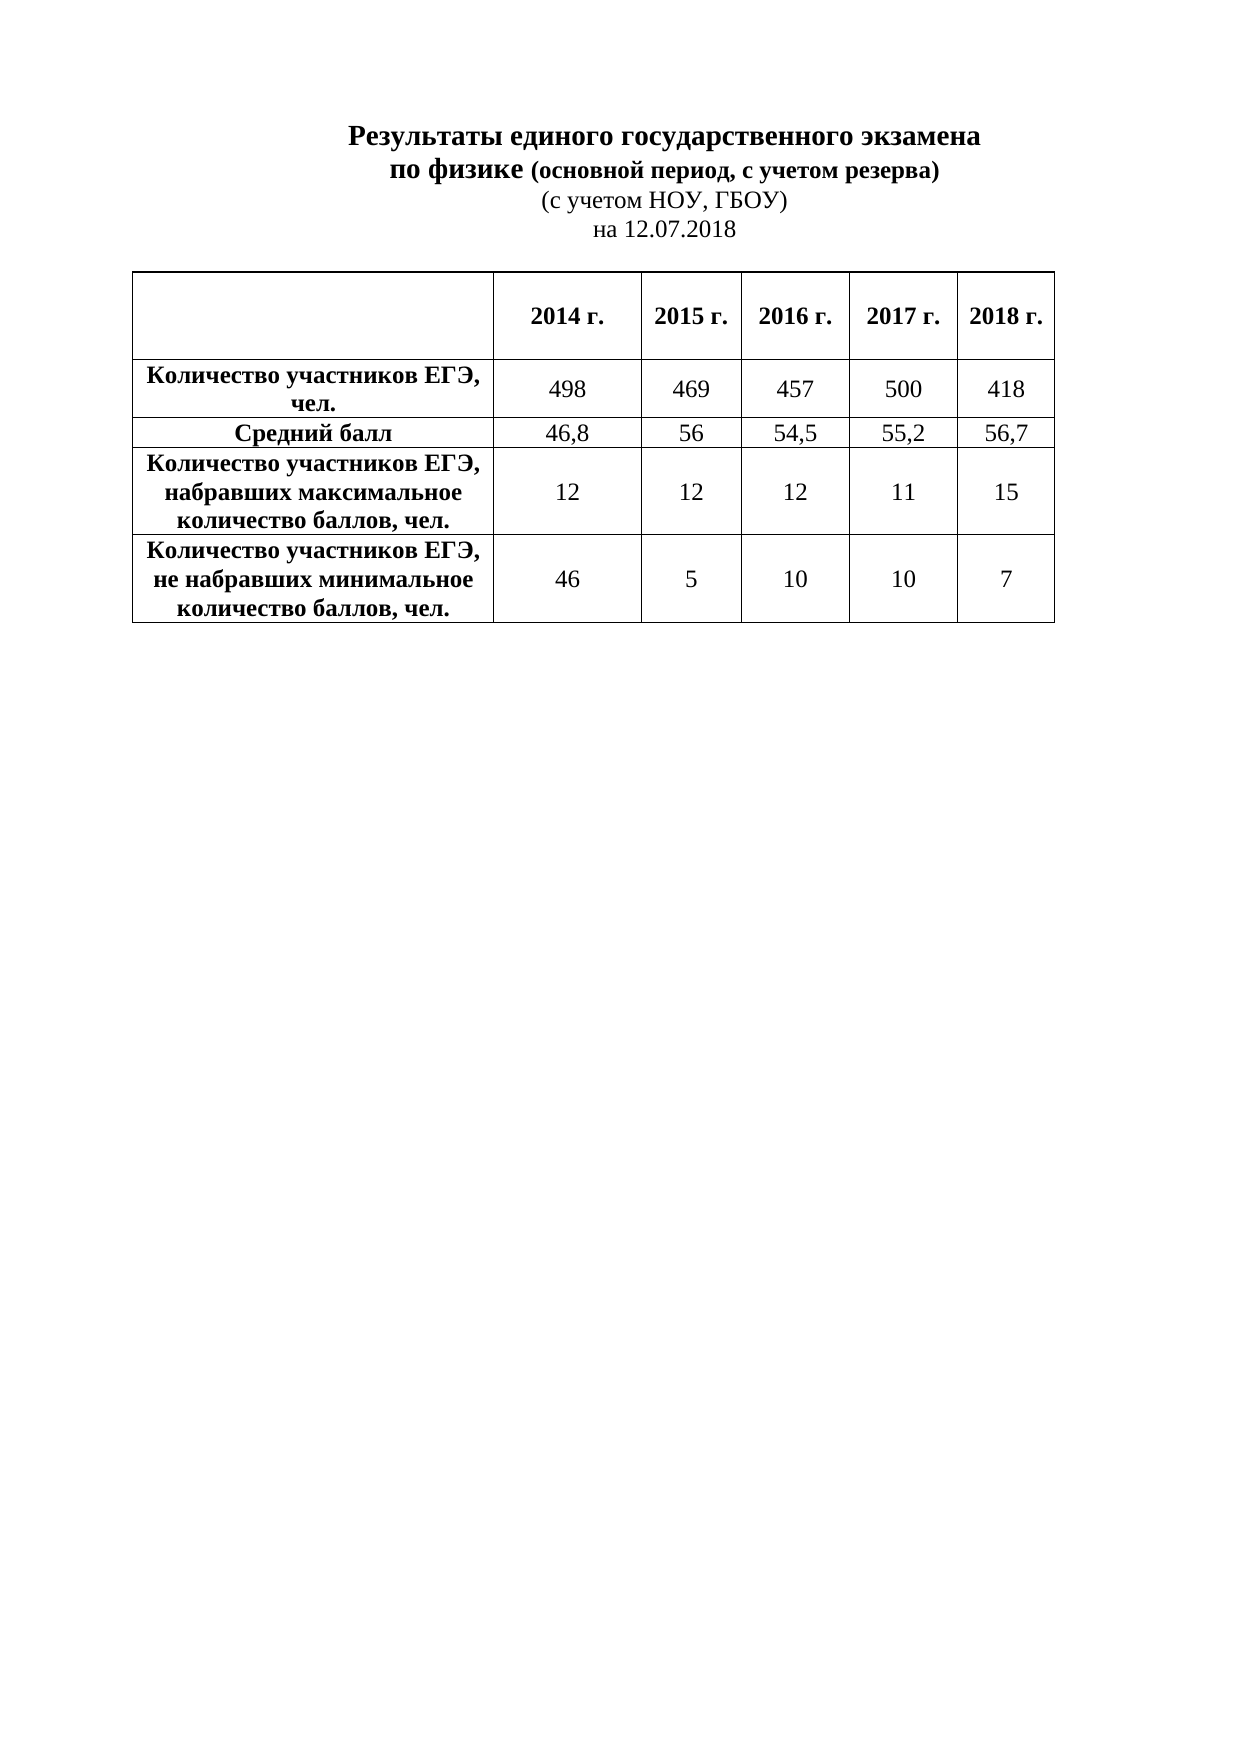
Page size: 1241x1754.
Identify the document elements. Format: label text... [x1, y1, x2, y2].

table_header . [642, 273, 741, 359]
table_cell Количество участников ЕГЭ, не набравших минимальное количество баллов, чел. [133, 535, 493, 622]
table_cell 46,8 [494, 418, 641, 447]
text (с учетом НОУ, ГБОУ) [177, 185, 1152, 214]
text Результаты единого государственного экзамена [177, 118, 1152, 152]
table_header 2018 г. [958, 273, 1054, 359]
table_cell 5 [642, 535, 741, 622]
table_cell 56 [642, 418, 741, 447]
text на 12.07.2018 [177, 214, 1152, 243]
text по физике (основной период, с учетом резерва) [177, 152, 1152, 185]
table_cell 12 [494, 448, 641, 534]
table_cell 12 [742, 448, 849, 534]
table_cell 15 [958, 448, 1054, 534]
table_cell 11 [850, 448, 957, 534]
table_header . [742, 273, 849, 359]
table_cell 498 [494, 360, 641, 417]
table_cell Количество участников ЕГЭ, чел. [133, 360, 493, 417]
table_cell 46 [494, 535, 641, 622]
table_cell 7 [958, 535, 1054, 622]
table_cell 54,5 [742, 418, 849, 447]
table_cell Средний балл [133, 418, 493, 447]
table_cell 457 [742, 360, 849, 417]
table_header 2017 г. [850, 273, 957, 359]
table_header . [494, 273, 641, 359]
table_cell 55,2 [850, 418, 957, 447]
table_cell 500 [850, 360, 957, 417]
table_cell 10 [850, 535, 957, 622]
table_cell 10 [742, 535, 849, 622]
table_cell Количество участников ЕГЭ, набравших максимальное количество баллов, чел. [133, 448, 493, 534]
table_cell 56,7 [958, 418, 1054, 447]
table_cell 418 [958, 360, 1054, 417]
table_cell 12 [642, 448, 741, 534]
table_cell 469 [642, 360, 741, 417]
table_header [133, 273, 493, 359]
